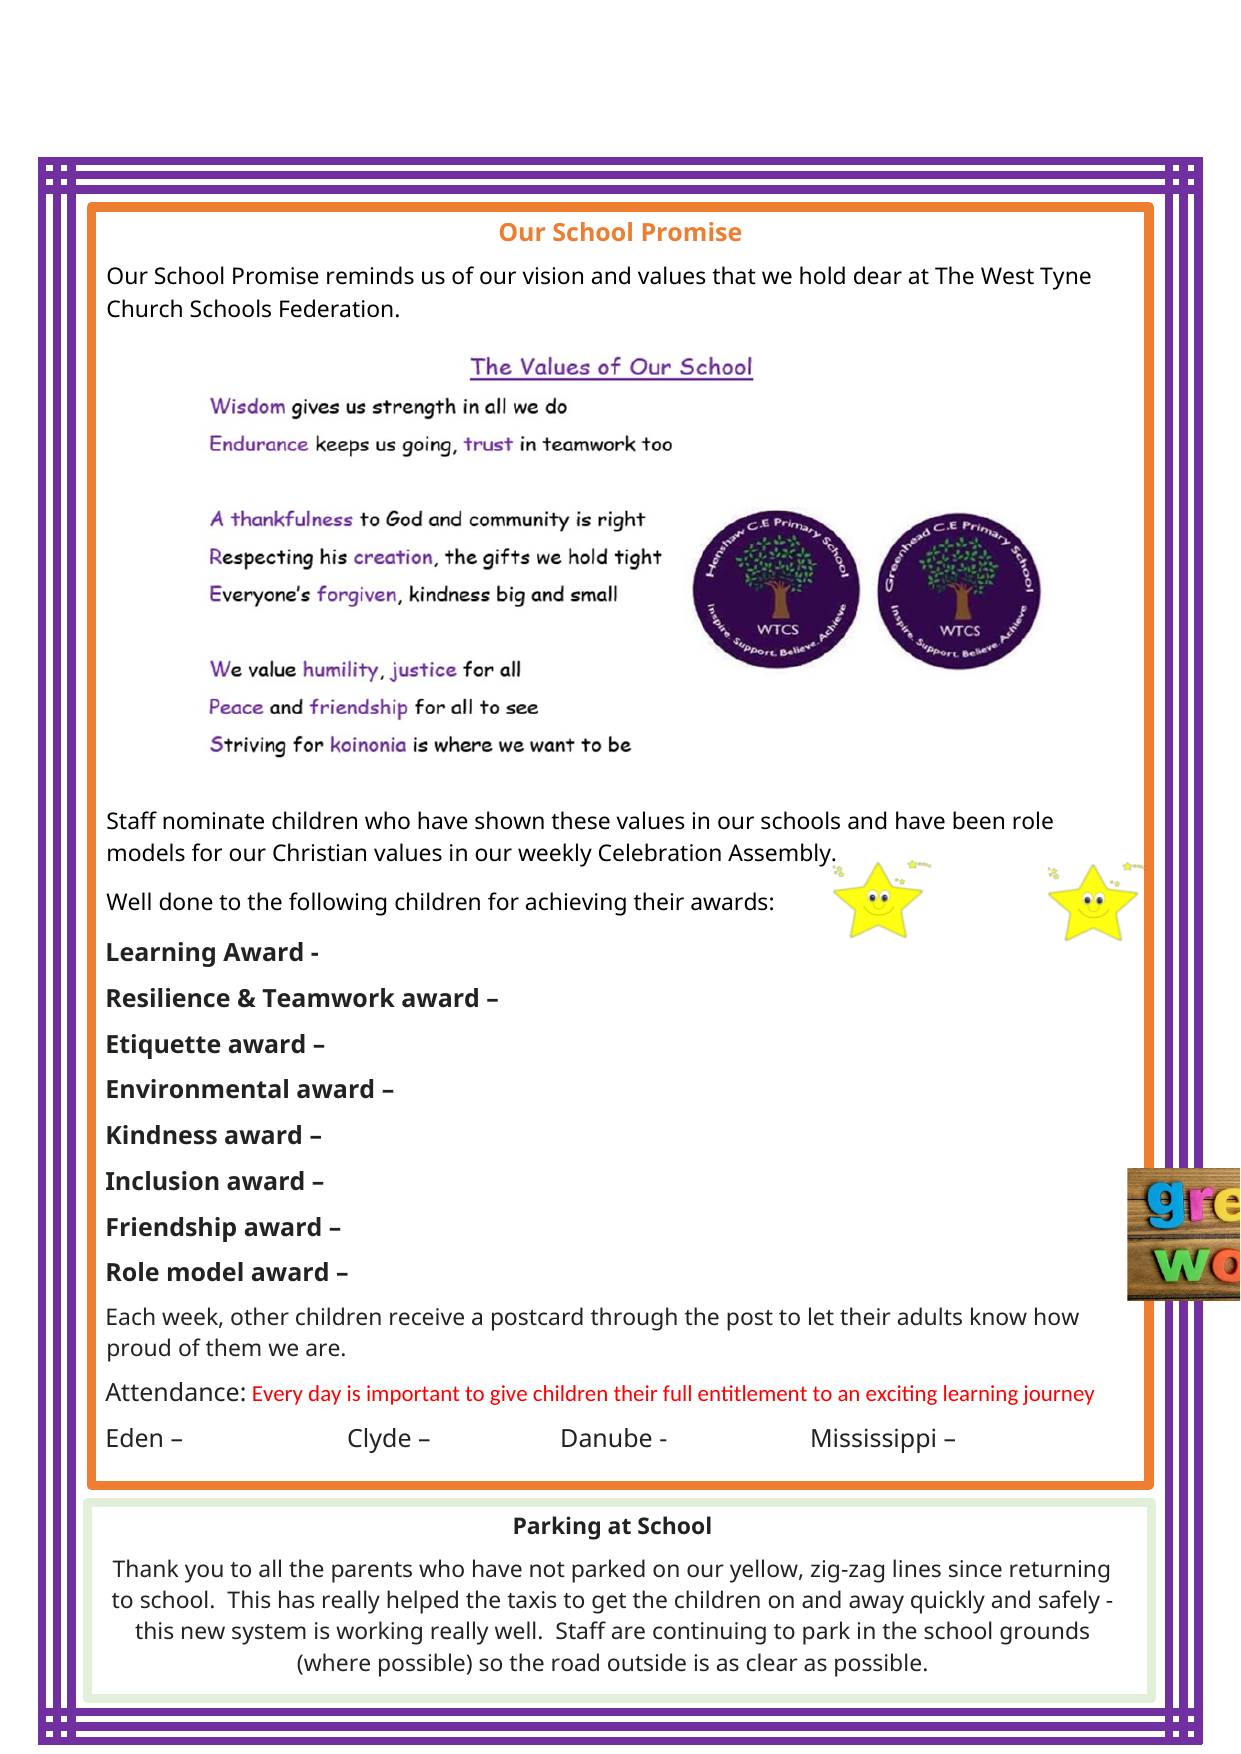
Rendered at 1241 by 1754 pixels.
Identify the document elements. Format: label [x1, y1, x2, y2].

picture [832, 860, 932, 939]
picture [1127, 1168, 1241, 1301]
picture [197, 341, 1044, 788]
picture [1047, 862, 1147, 942]
